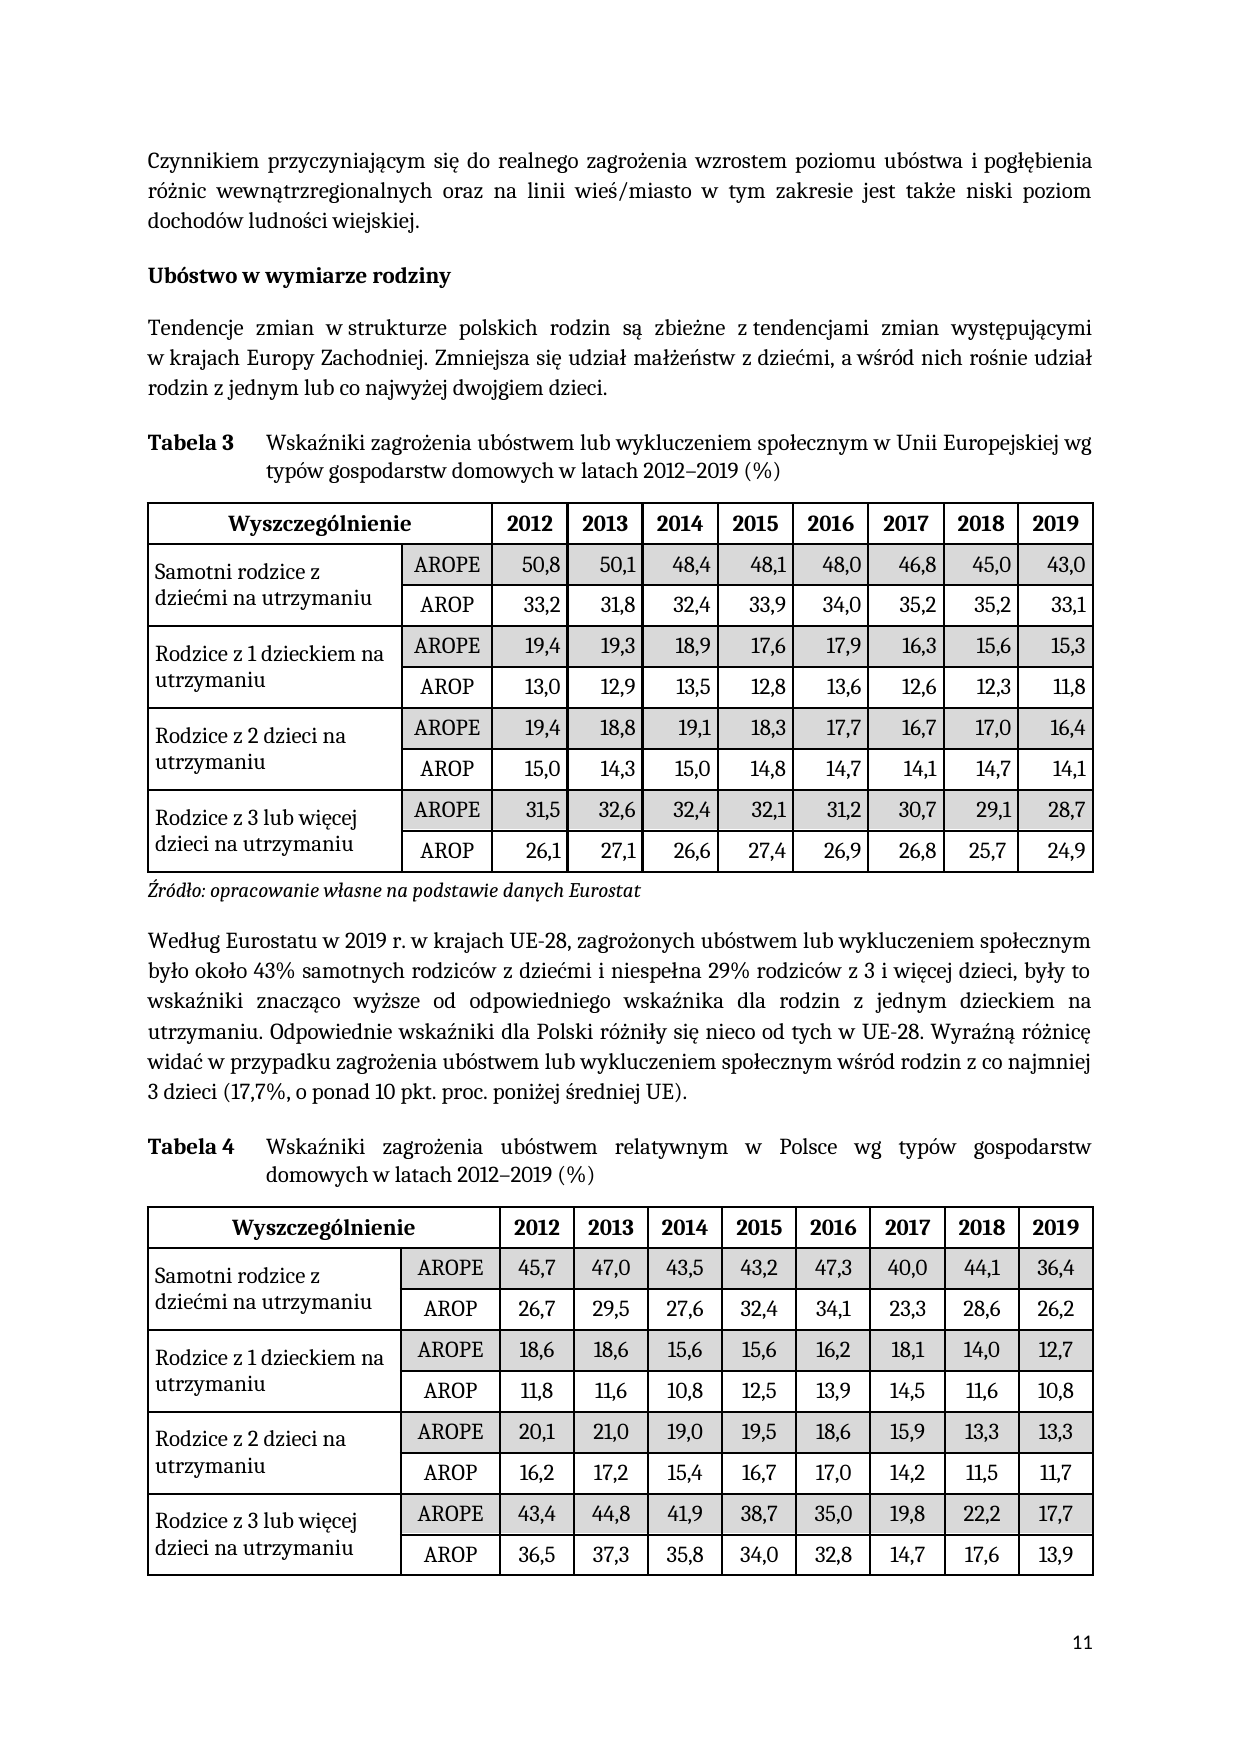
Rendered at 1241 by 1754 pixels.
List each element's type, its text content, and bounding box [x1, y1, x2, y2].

table_cell 26,8 [869, 832, 943, 871]
table_cell 32,4 [723, 1290, 795, 1329]
table_cell 15,0 [644, 750, 717, 789]
table_cell 14,1 [1019, 750, 1092, 789]
table_cell 32,6 [569, 791, 641, 829]
table_cell 19,8 [871, 1495, 944, 1533]
table_cell Rodzice z 3 lub więcej dzieci na utrzymaniu [149, 1495, 400, 1574]
table_cell 13,3 [946, 1413, 1018, 1452]
table_cell 40,0 [871, 1249, 944, 1288]
table_cell AROP [402, 1536, 499, 1574]
table_cell 44,1 [946, 1249, 1018, 1288]
table_cell 13,3 [1020, 1413, 1092, 1452]
table_cell 38,7 [723, 1495, 795, 1533]
table_cell 16,3 [869, 627, 943, 666]
table_cell 28,7 [1019, 791, 1092, 829]
table_cell 11,8 [501, 1372, 573, 1411]
table_cell Rodzice z 2 dzieci na utrzymaniu [149, 709, 401, 789]
table_cell 33,1 [1019, 586, 1092, 625]
table_header 2014 [649, 1208, 721, 1247]
table_cell 29,5 [575, 1290, 647, 1329]
table_cell AROPE [402, 1413, 499, 1452]
table_cell 17,2 [575, 1454, 647, 1492]
table_cell AROP [402, 1290, 499, 1329]
table_cell 19,1 [644, 709, 717, 748]
table_cell 36,5 [501, 1536, 573, 1574]
table_cell AROP [403, 668, 491, 707]
table_cell 27,4 [719, 832, 792, 871]
table_header 2012 [493, 504, 566, 543]
table_cell 33,9 [719, 586, 792, 625]
table_cell 10,8 [649, 1372, 721, 1411]
table_cell 16,2 [501, 1454, 573, 1492]
table_cell 13,5 [644, 668, 717, 707]
table_cell 20,1 [501, 1413, 573, 1452]
table_cell 11,6 [946, 1372, 1018, 1411]
table_cell AROP [403, 586, 491, 625]
table_cell 14,1 [869, 750, 943, 789]
table_cell 14,7 [871, 1536, 944, 1574]
table_cell 26,2 [1020, 1290, 1092, 1329]
table_cell 21,0 [575, 1413, 647, 1452]
table_cell 45,0 [945, 545, 1017, 584]
table_cell 17,7 [1020, 1495, 1092, 1533]
table_cell 26,7 [501, 1290, 573, 1329]
text Ubóstwo w wymiarze rodziny [148, 263, 1093, 289]
table_cell 18,6 [575, 1331, 647, 1370]
table_cell 13,9 [797, 1372, 869, 1411]
table_cell 19,3 [569, 627, 641, 666]
table_cell 27,1 [569, 832, 641, 871]
table_cell 15,9 [871, 1413, 944, 1452]
table_cell 26,9 [794, 832, 867, 871]
table_cell 35,2 [869, 586, 943, 625]
table_cell AROPE [403, 545, 491, 584]
table_header 2014 [644, 504, 717, 543]
table_header 2016 [794, 504, 867, 543]
table_cell 18,9 [644, 627, 717, 666]
table_cell 50,1 [569, 545, 641, 584]
table_cell 13,0 [493, 668, 566, 707]
table_cell 13,6 [794, 668, 867, 707]
table_cell 12,8 [719, 668, 792, 707]
table_cell 12,5 [723, 1372, 795, 1411]
table_cell 12,9 [569, 668, 641, 707]
table_cell 14,2 [871, 1454, 944, 1492]
table_header 2015 [723, 1208, 795, 1247]
table_cell 47,0 [575, 1249, 647, 1288]
table_cell 12,6 [869, 668, 943, 707]
table_cell Rodzice z 1 dzieckiem na utrzymaniu [149, 627, 401, 707]
table_header 2013 [575, 1208, 647, 1247]
table_cell 29,1 [945, 791, 1017, 829]
table_cell Samotni rodzice z dziećmi na utrzymaniu [149, 1249, 400, 1329]
table_cell 14,8 [719, 750, 792, 789]
table_cell 11,8 [1019, 668, 1092, 707]
table_cell AROPE [402, 1495, 499, 1533]
table_cell Samotni rodzice z dziećmi na utrzymaniu [149, 545, 401, 625]
table_cell 48,4 [644, 545, 717, 584]
table_cell 15,6 [945, 627, 1017, 666]
table_cell 31,5 [493, 791, 566, 829]
table_cell 11,7 [1020, 1454, 1092, 1492]
table_cell 43,4 [501, 1495, 573, 1533]
table_cell 45,7 [501, 1249, 573, 1288]
table_cell 15,3 [1019, 627, 1092, 666]
table_cell 13,9 [1020, 1536, 1092, 1574]
text Tabela 4 Wskaźniki zagrożenia ubóstwem relatywnym w Polsce wg typów gospodarstw domowych w latach 2012–2019 (%) [148, 1134, 1093, 1188]
table_cell 15,0 [493, 750, 566, 789]
text Źródło: opracowanie własne na podstawie danych Eurostat [148, 879, 1093, 903]
table_cell AROPE [403, 791, 491, 829]
table_cell 17,6 [946, 1536, 1018, 1574]
table_cell AROPE [402, 1249, 499, 1288]
table_cell AROPE [403, 627, 491, 666]
table_cell AROP [403, 832, 491, 871]
table_cell 11,6 [575, 1372, 647, 1411]
text Tendencje zmian w strukturze polskich rodzin są zbieżne z tendencjami zmian występującymi w krajach Europy Zachodniej. Zmniejsza się udział małżeństw z dziećmi, a wśród nich rośnie udział rodzin z jednym lub co najwyżej dwojgiem dzieci. [148, 314, 1093, 401]
table_cell 34,0 [723, 1536, 795, 1574]
table_header 2019 [1019, 504, 1092, 543]
table_header Wyszczególnienie [149, 504, 491, 543]
table_cell 37,3 [575, 1536, 647, 1574]
table_cell 11,5 [946, 1454, 1018, 1492]
table_cell 35,8 [649, 1536, 721, 1574]
text Według Eurostatu w 2019 r. w krajach UE-28, zagrożonych ubóstwem lub wykluczeniem społecznym było około 43% samotnych rodziców z dziećmi i niespełna 29% rodziców z 3 i więcej dzieci, były to wskaźniki znacząco wyższe od odpowiedniego wskaźnika dla rodzin z jednym dzieckiem na utrzymaniu. Odpowiednie wskaźniki dla Polski różniły się nieco od tych w UE-28. Wyraźną różnicę widać w przypadku zagrożenia ubóstwem lub wykluczeniem społecznym wśród rodzin z co najmniej 3 dzieci (17,7%, o ponad 10 pkt. proc. poniżej średniej UE). [148, 928, 1093, 1105]
table_cell 32,4 [644, 791, 717, 829]
table_cell Rodzice z 2 dzieci na utrzymaniu [149, 1413, 400, 1492]
table_cell 31,8 [569, 586, 641, 625]
table_cell 43,2 [723, 1249, 795, 1288]
table_header 2015 [719, 504, 792, 543]
table_header 2018 [946, 1208, 1018, 1247]
table_cell 19,4 [493, 627, 566, 666]
table_cell 32,8 [797, 1536, 869, 1574]
table_cell 34,0 [794, 586, 867, 625]
table_cell 14,5 [871, 1372, 944, 1411]
table_cell 14,7 [945, 750, 1017, 789]
table_cell 43,0 [1019, 545, 1092, 584]
table_cell 14,3 [569, 750, 641, 789]
table_cell 48,1 [719, 545, 792, 584]
table_cell 47,3 [797, 1249, 869, 1288]
table_cell AROP [403, 750, 491, 789]
text Tabela 3 Wskaźniki zagrożenia ubóstwem lub wykluczeniem społecznym w Unii Europejskiej wg typów gospodarstw domowych w latach 2012–2019 (%) [148, 430, 1093, 484]
table_cell 48,0 [794, 545, 867, 584]
table_cell 46,8 [869, 545, 943, 584]
table_cell 44,8 [575, 1495, 647, 1533]
table_cell 17,7 [794, 709, 867, 748]
table_cell 15,6 [723, 1331, 795, 1370]
table_cell 18,6 [501, 1331, 573, 1370]
table_cell 15,4 [649, 1454, 721, 1492]
table_cell 16,2 [797, 1331, 869, 1370]
table_cell 18,8 [569, 709, 641, 748]
table_cell 16,4 [1019, 709, 1092, 748]
table_cell 12,7 [1020, 1331, 1092, 1370]
table_cell Rodzice z 3 lub więcej dzieci na utrzymaniu [149, 791, 401, 871]
table_cell 50,8 [493, 545, 566, 584]
table_cell 17,6 [719, 627, 792, 666]
table_cell 14,0 [946, 1331, 1018, 1370]
table_header Wyszczególnienie [149, 1208, 499, 1247]
table_cell 15,6 [649, 1331, 721, 1370]
table_cell 18,1 [871, 1331, 944, 1370]
table_cell AROP [402, 1372, 499, 1411]
table_cell 18,3 [719, 709, 792, 748]
table_cell 33,2 [493, 586, 566, 625]
table_header 2013 [569, 504, 641, 543]
table_header 2018 [945, 504, 1017, 543]
table_cell AROPE [402, 1331, 499, 1370]
table_cell 12,3 [945, 668, 1017, 707]
table_cell 26,6 [644, 832, 717, 871]
table_header 2017 [869, 504, 943, 543]
table_cell 22,2 [946, 1495, 1018, 1533]
table_cell 35,0 [797, 1495, 869, 1533]
table_cell 32,1 [719, 791, 792, 829]
table_cell 26,1 [493, 832, 566, 871]
table_header 2019 [1020, 1208, 1092, 1247]
table_cell 10,8 [1020, 1372, 1092, 1411]
text Czynnikiem przyczyniającym się do realnego zagrożenia wzrostem poziomu ubóstwa i pogłębienia różnic wewnątrzregionalnych oraz na linii wieś/miasto w tym zakresie jest także niski poziom dochodów ludności wiejskiej. [148, 148, 1093, 234]
table_cell 28,6 [946, 1290, 1018, 1329]
table_cell 43,5 [649, 1249, 721, 1288]
table_cell 41,9 [649, 1495, 721, 1533]
table_cell 14,7 [794, 750, 867, 789]
table_cell 19,0 [649, 1413, 721, 1452]
table_cell 30,7 [869, 791, 943, 829]
table_header 2017 [871, 1208, 944, 1247]
table_cell 19,5 [723, 1413, 795, 1452]
table_cell Rodzice z 1 dzieckiem na utrzymaniu [149, 1331, 400, 1411]
table_cell 16,7 [869, 709, 943, 748]
table_cell 27,6 [649, 1290, 721, 1329]
table_header 2016 [797, 1208, 869, 1247]
table_cell 31,2 [794, 791, 867, 829]
table_cell 16,7 [723, 1454, 795, 1492]
table_cell 17,0 [797, 1454, 869, 1492]
table_cell 24,9 [1019, 832, 1092, 871]
table_cell AROP [402, 1454, 499, 1492]
table_cell 19,4 [493, 709, 566, 748]
table_cell 36,4 [1020, 1249, 1092, 1288]
table_cell 17,0 [945, 709, 1017, 748]
table_cell 25,7 [945, 832, 1017, 871]
table_cell 34,1 [797, 1290, 869, 1329]
table_cell 35,2 [945, 586, 1017, 625]
table_cell 18,6 [797, 1413, 869, 1452]
table_cell 32,4 [644, 586, 717, 625]
table_cell 23,3 [871, 1290, 944, 1329]
table_header 2012 [501, 1208, 573, 1247]
table_cell AROPE [403, 709, 491, 748]
table_cell 17,9 [794, 627, 867, 666]
